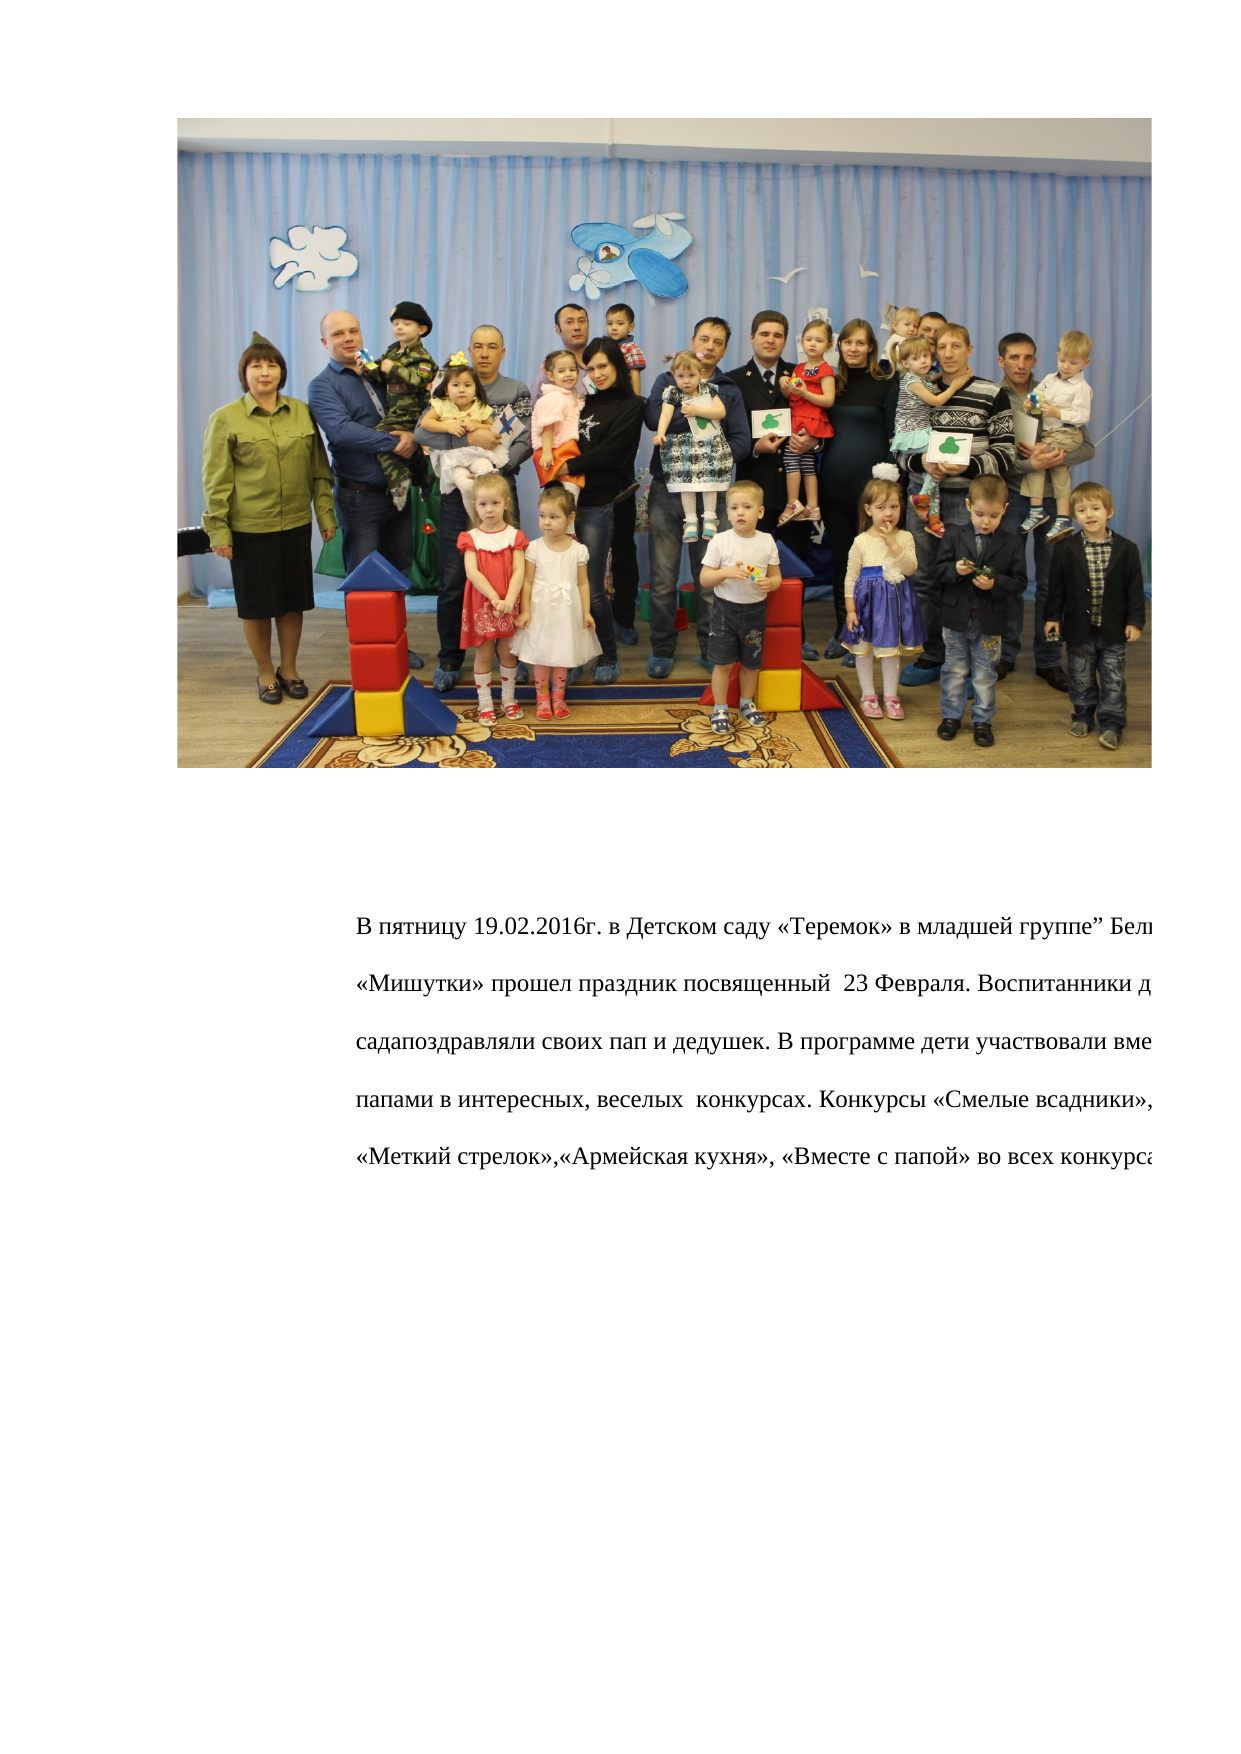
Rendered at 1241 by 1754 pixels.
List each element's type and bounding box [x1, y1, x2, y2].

picture [177, 118, 1152, 768]
